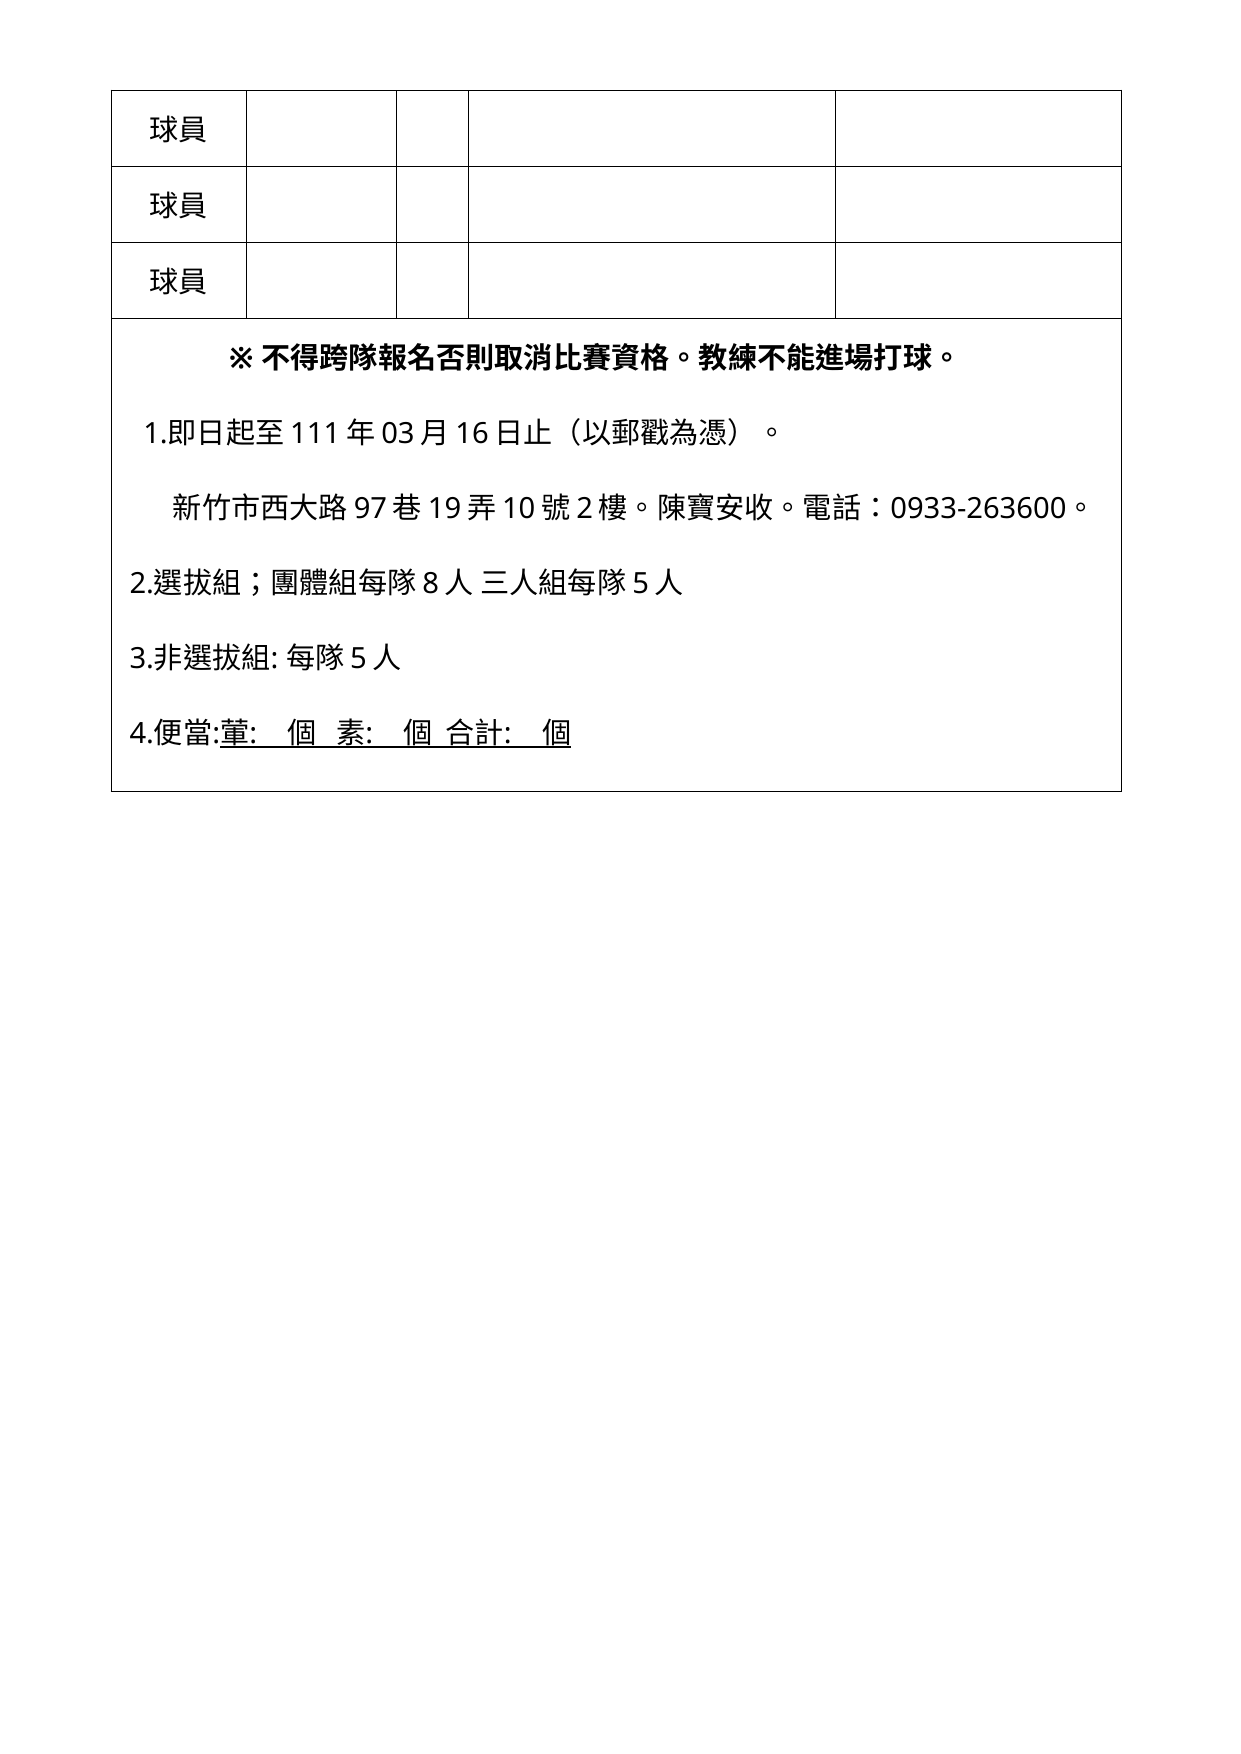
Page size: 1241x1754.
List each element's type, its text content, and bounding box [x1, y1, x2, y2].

table_cell [836, 91, 1121, 166]
table_cell [397, 243, 468, 318]
table_cell [247, 243, 396, 318]
table_cell 球員 [112, 243, 246, 318]
table_cell [469, 243, 835, 318]
table_cell [397, 167, 468, 242]
table_cell [469, 167, 835, 242]
table_cell [836, 167, 1121, 242]
table_cell 球員 [112, 91, 246, 166]
table_cell [247, 91, 396, 166]
table_cell 球員 [112, 167, 246, 242]
table_cell ※ 不得跨隊報名否則取消比賽資格。教練不能進場打球。 1.即日起至111年03月16日止（以郵戳為憑）。 新竹市西大路97巷19弄10號2樓。陳寶安收。電話：0933-263600。 2.選拔組；團體組每隊8人 三人組每隊5人 3.非選拔組: 每隊5人 4.便當:葷: 個 素: 個 合計: 個 [112, 319, 1121, 791]
table_cell [469, 91, 835, 166]
table_cell [397, 91, 468, 166]
table_cell [836, 243, 1121, 318]
table_cell [247, 167, 396, 242]
